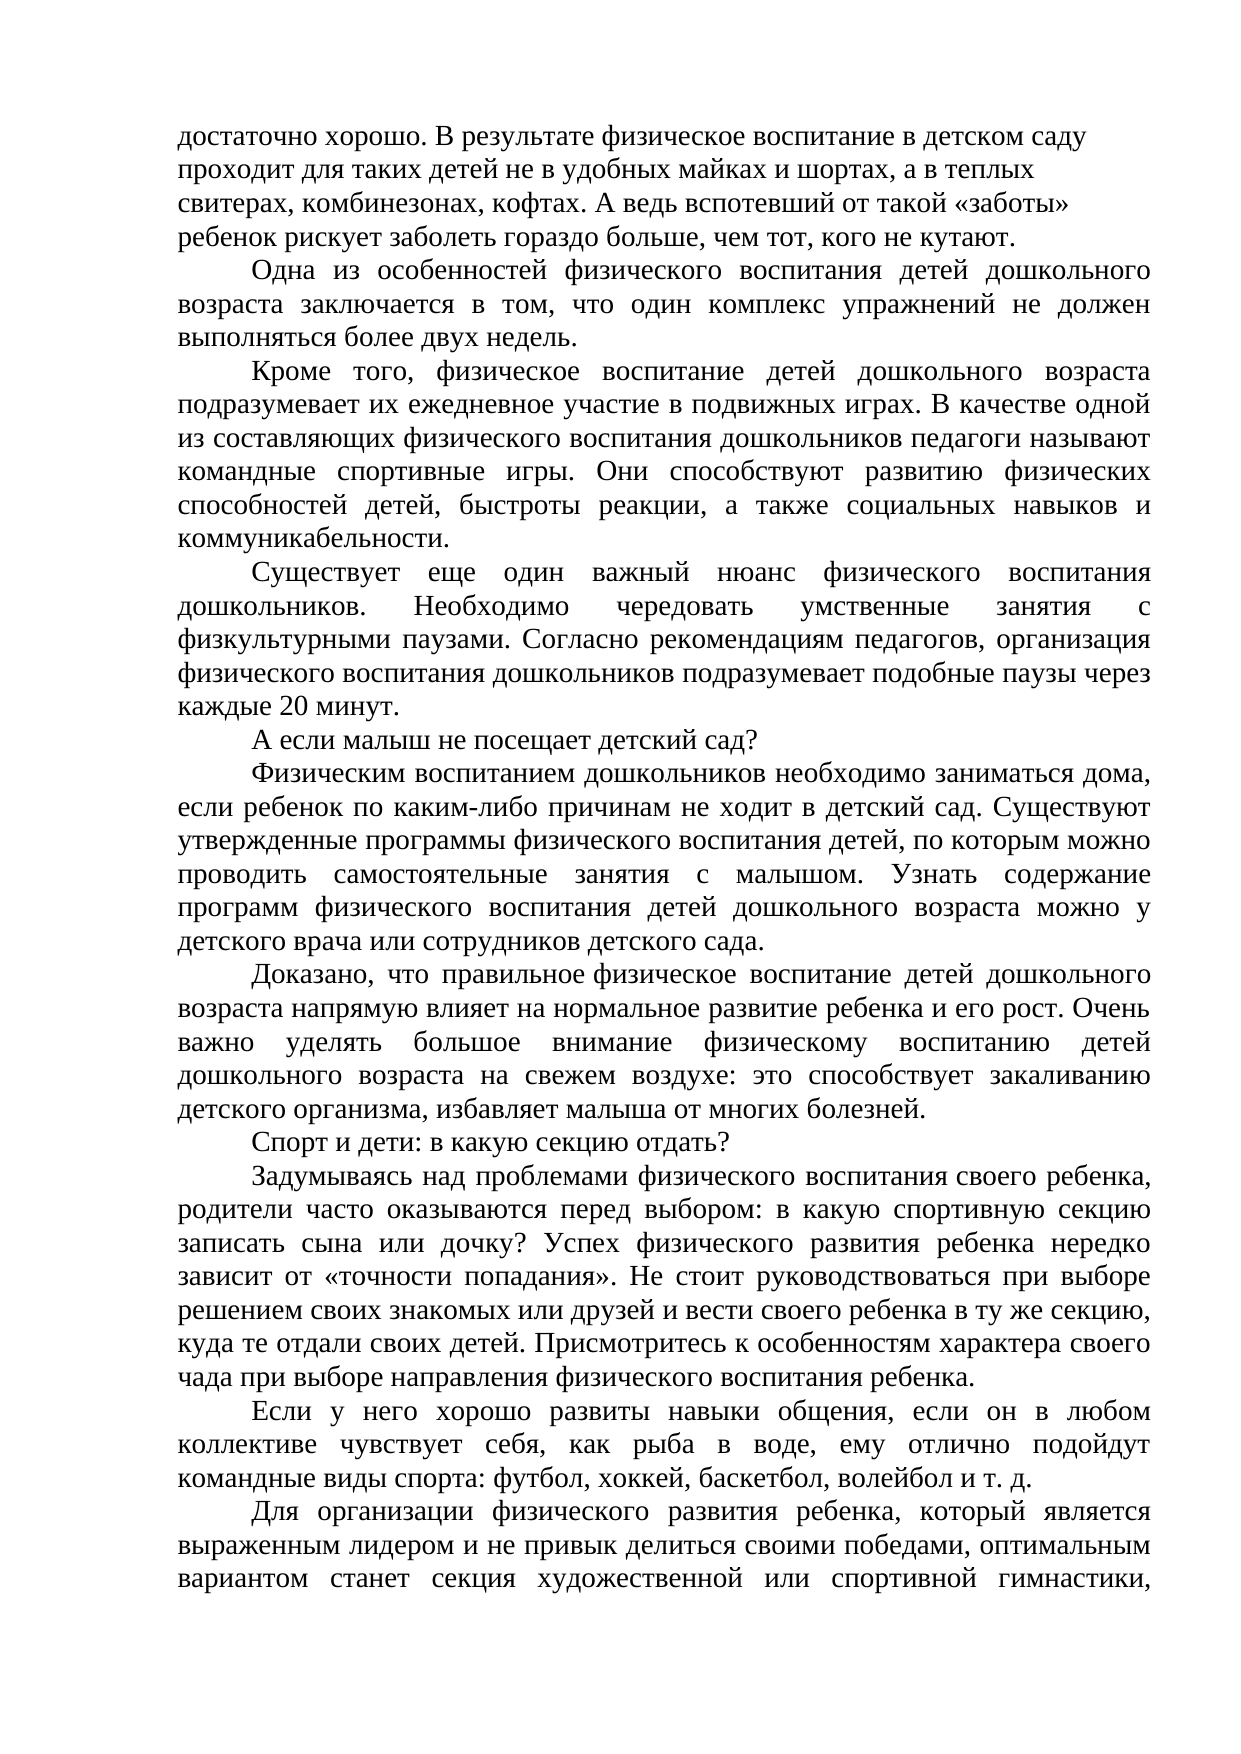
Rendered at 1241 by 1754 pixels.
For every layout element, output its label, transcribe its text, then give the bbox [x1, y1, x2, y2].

text Физическим воспитанием дошкольников необходимо заниматься дома, если ребенок по каким-либо причинам не ходит в детский сад. Существуют утвержденные программы физического воспитания детей, по которым можно проводить самостоятельные занятия с малышом. Узнать содержание программ физического воспитания детей дошкольного возраста можно у детского врача или сотрудников детского сада. [177, 755, 1152, 957]
text Одна из особенностей физического воспитания детей дошкольного возраста заключается в том, что один комплекс упражнений не должен выполняться более двух недель. [177, 252, 1152, 353]
text Существует еще один важный нюанс физического воспитания дошкольников. Необходимо чередовать умственные занятия с физкультурными паузами. Согласно рекомендациям педагогов, организация физического воспитания дошкольников подразумевает подобные паузы через каждые 20 минут. [177, 554, 1152, 722]
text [177, 1493, 1152, 1594]
text А если малыш не посещает детский сад? [177, 722, 1152, 755]
text Спорт и дети: в какую секцию отдать? [177, 1124, 1152, 1158]
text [177, 118, 1152, 252]
text Задумываясь над проблемами физического воспитания своего ребенка, родители часто оказываются перед выбором: в какую спортивную секцию записать сына или дочку? Успех физического развития ребенка нередко зависит от «точности попадания». Не стоит руководствоваться при выборе решением своих знакомых или друзей и вести своего ребенка в ту же секцию, куда те отдали своих детей. Присмотритесь к особенностям характера своего чада при выборе направления физического воспитания ребенка. [177, 1158, 1152, 1393]
text Доказано, что правильное физическое воспитание детей дошкольного возраста напрямую влияет на нормальное развитие ребенка и его рост. Очень важно уделять большое внимание физическому воспитанию детей дошкольного возраста на свежем воздухе: это способствует закаливанию детского организма, избавляет малыша от многих болезней. [177, 957, 1152, 1124]
text Кроме того, физическое воспитание детей дошкольного возраста подразумевает их ежедневное участие в подвижных играх. В качестве одной из составляющих физического воспитания дошкольников педагоги называют командные спортивные игры. Они способствуют развитию физических способностей детей, быстроты реакции, а также социальных навыков и коммуникабельности. [177, 353, 1152, 554]
text Если у него хорошо развиты навыки общения, если он в любом коллективе чувствует себя, как рыба в воде, ему отлично подойдут командные виды спорта: футбол, хоккей, баскетбол, волейбол и т. д. [177, 1393, 1152, 1493]
